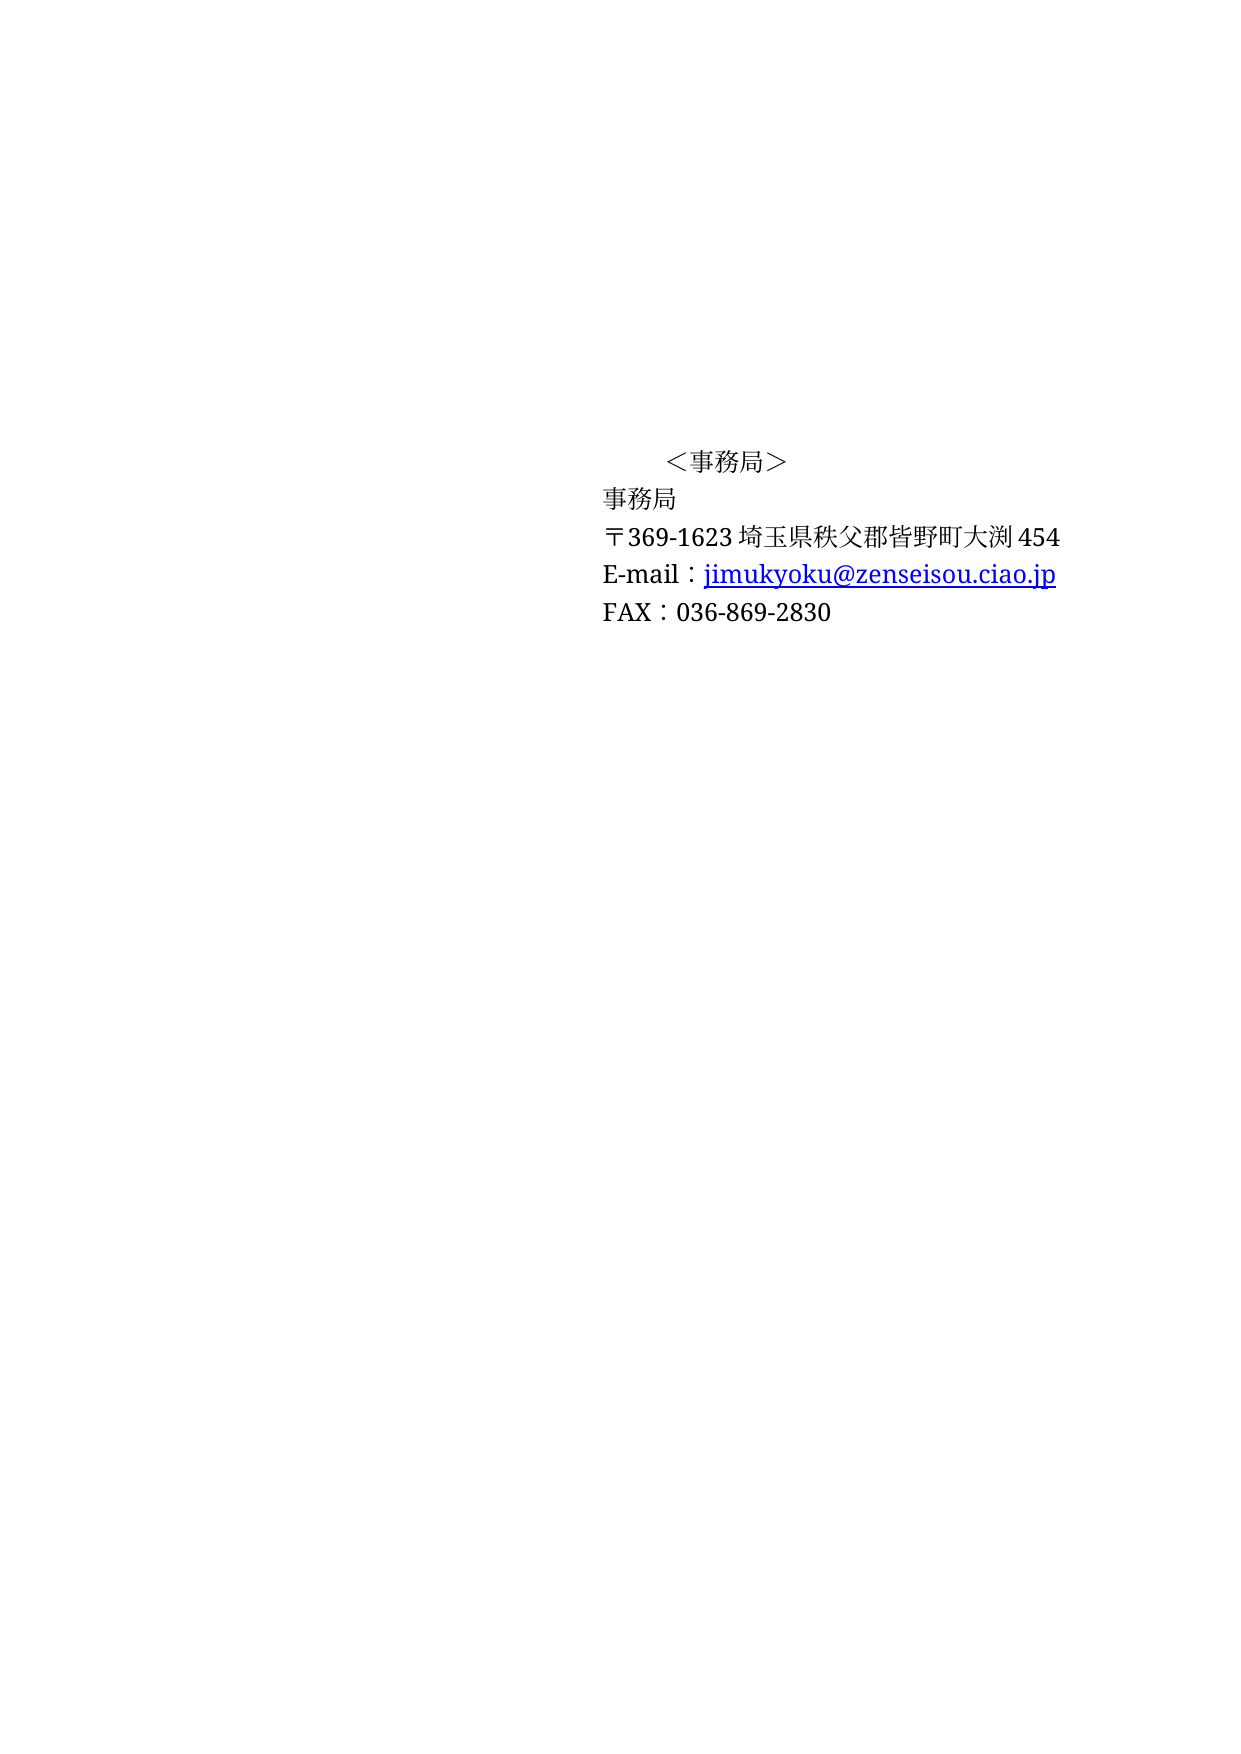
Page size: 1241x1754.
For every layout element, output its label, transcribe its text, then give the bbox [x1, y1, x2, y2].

text 事務局 [177, 479, 1063, 517]
text E-mail：jimukyoku@zenseisou.ciao.jp [177, 554, 1063, 592]
text 〒369-1623埼玉県秩父郡皆野町大渕454 [177, 517, 1063, 554]
text FAX：036-869-2830 [177, 592, 1063, 629]
text ＜事務局＞ [177, 442, 1063, 479]
